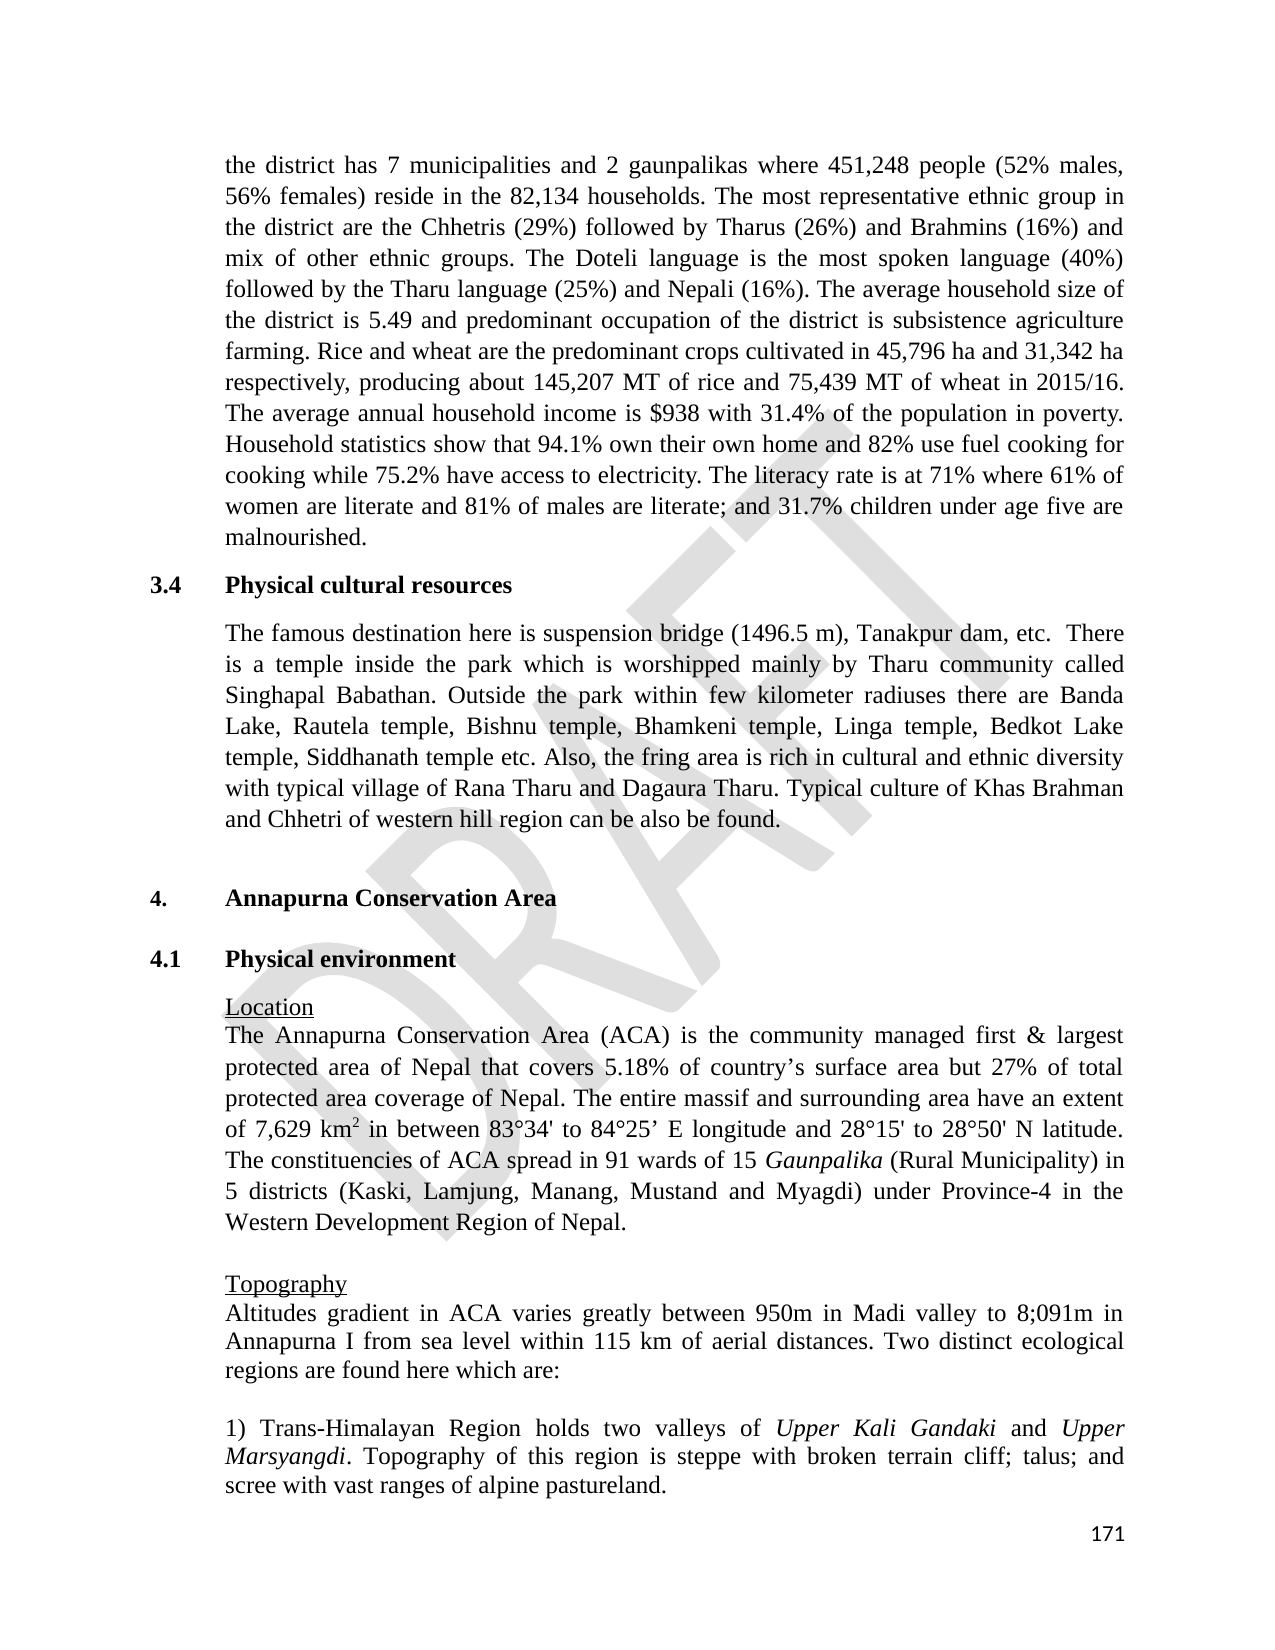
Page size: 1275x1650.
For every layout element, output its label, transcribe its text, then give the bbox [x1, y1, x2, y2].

list Annapurna Conservation Area [150, 883, 1125, 912]
text 3.4 Physical cultural resources [150, 570, 1125, 599]
text The famous destination here is suspension bridge (1496.5 m), Tanakpur dam, etc. There is a temple inside the park which is worshipped mainly by Tharu community called Singhapal Babathan. Outside the park within few kilometer radiuses there are Banda Lake, Rautela temple, Bishnu temple, Bhamkeni temple, Linga temple, Bedkot Lake temple, Siddhanath temple etc. Also, the fring area is rich in cultural and ethnic diversity with typical village of Rana Tharu and Dagaura Tharu. Typical culture of Khas Brahman and Chhetri of western hill region can be also be found. [225, 618, 1125, 833]
text 1) Trans-Himalayan Region holds two valleys of Upper Kali Gandaki and Upper Marsyangdi. Topography of this region is steppe with broken terrain cliff; talus; and scree with vast ranges of alpine pastureland. [225, 1413, 1125, 1499]
text The Annapurna Conservation Area (ACA) is the community managed first & largest protected area of Nepal that covers 5.18% of country’s surface area but 27% of total protected area coverage of Nepal. The entire massif and surrounding area have an extent of 7,629 km2 in between 83°34' to 84°25’ E longitude and 28°15' to 28°50' N latitude. The constituencies of ACA spread in 91 wards of 15 Gaunpalika (Rural Municipality) in 5 districts (Kaski, Lamjung, Manang, Mustand and Myagdi) under Province-4 in the Western Development Region of Nepal. [225, 1021, 1125, 1236]
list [225, 150, 1125, 551]
text Altitudes gradient in ACA varies greatly between 950m in Madi valley to 8;091m in Annapurna I from sea level within 115 km of aerial distances. Two distinct ecological regions are found here which are: [225, 1298, 1125, 1384]
text 4.1 Physical environment [150, 944, 1125, 973]
text Location [225, 992, 1125, 1021]
text Topography [150, 1269, 1125, 1298]
